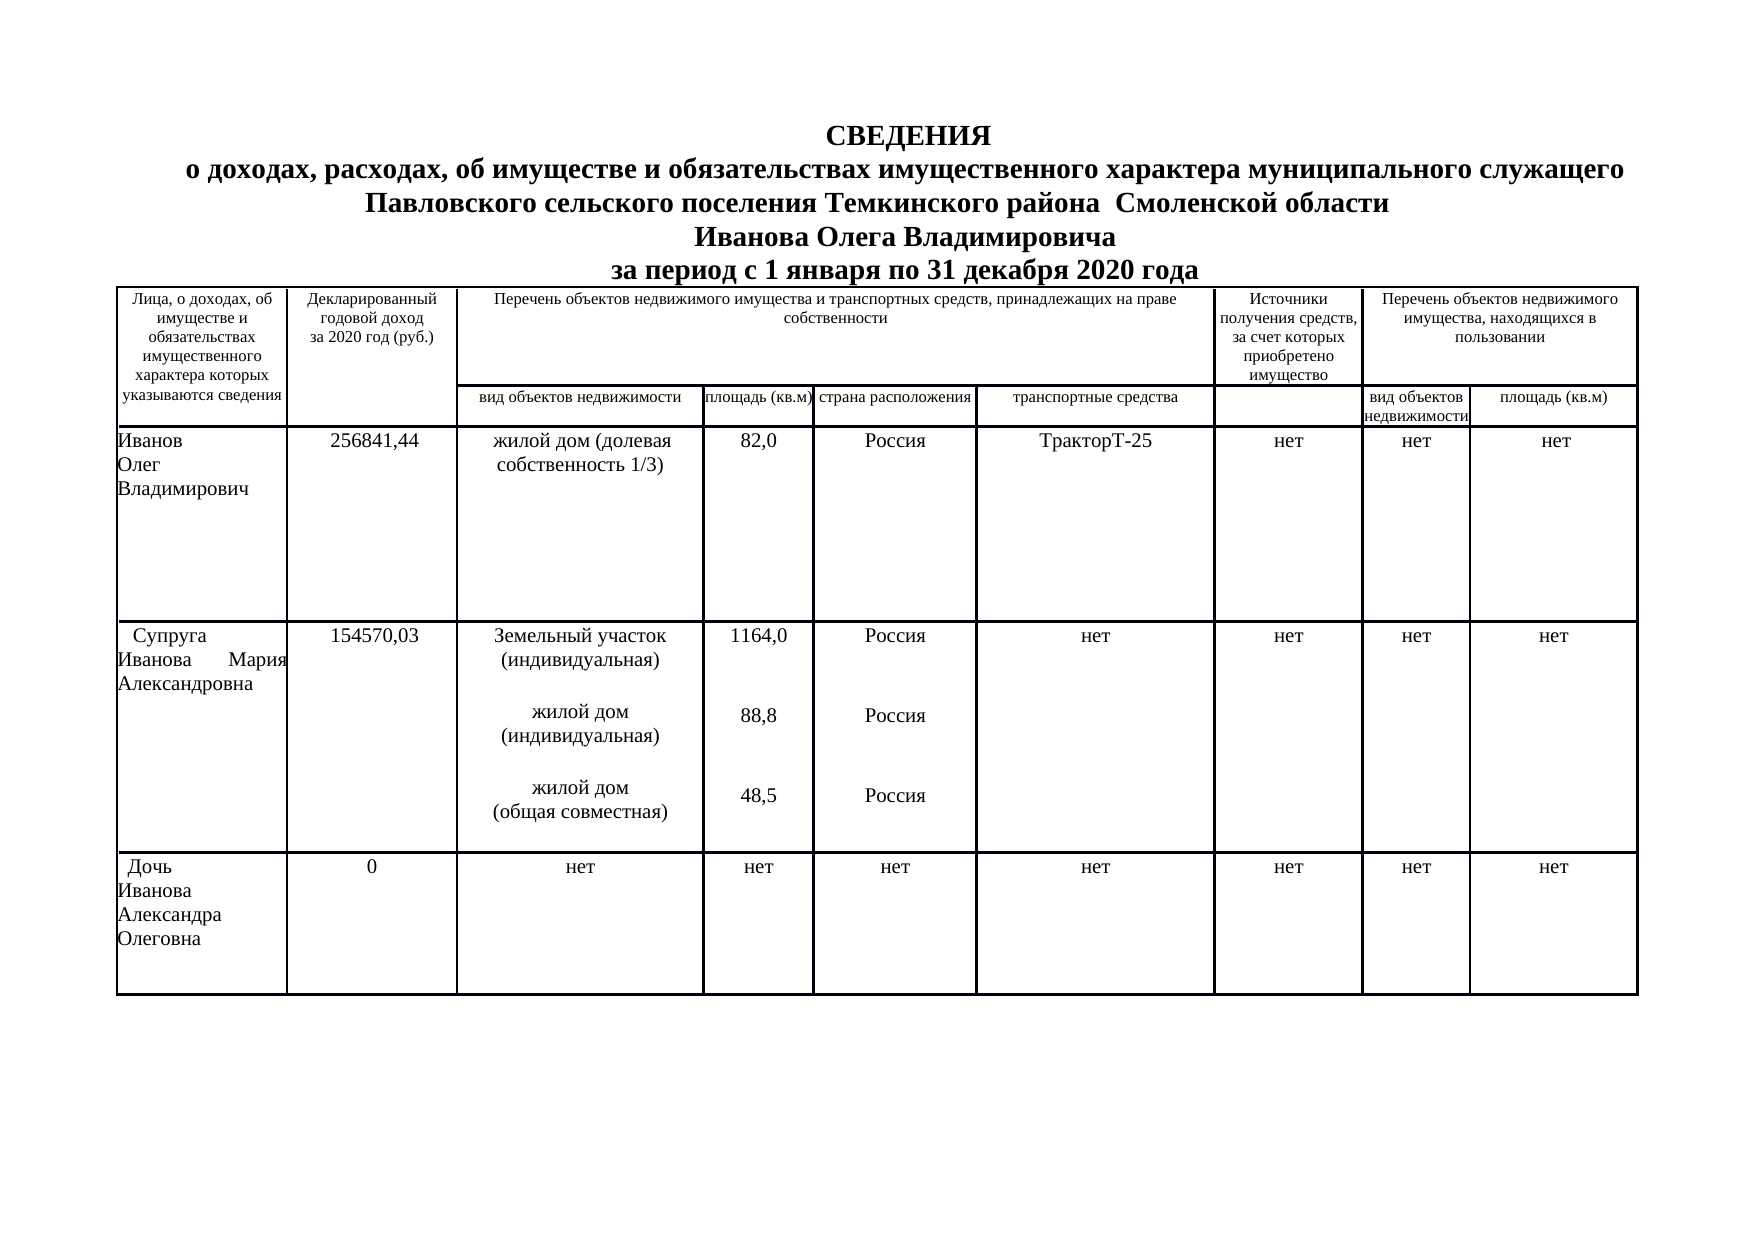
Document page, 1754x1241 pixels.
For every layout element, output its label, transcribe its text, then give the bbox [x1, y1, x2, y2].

table_cell нет [815, 854, 975, 993]
table_cell 154570,03 [288, 623, 456, 851]
table_header Лица, о доходах, об имуществе и обязательствах имущественного характера которых указываются сведения [118, 288, 287, 425]
table_cell нет [1216, 854, 1361, 993]
table_cell нет [1364, 623, 1469, 851]
table_cell ТракторТ-25 [978, 428, 1213, 620]
table_header Перечень объектов недвижимого имущества, находящихся в пользовании [1364, 288, 1636, 384]
table_header Источники получения средств, за счет которых приобретено имущество [1216, 288, 1363, 384]
table_cell площадь (кв.м) [705, 387, 812, 425]
table_header Перечень объектов недвижимого имущества и транспортных средств, принадлежащих на праве собственности [458, 288, 1214, 384]
table_cell вид объектов недвижимости [458, 387, 702, 425]
table_cell 256841,44 [288, 428, 456, 620]
table_cell Россия Россия Россия [815, 623, 975, 851]
table_cell Иванов Олег Владимирович [118, 426, 286, 620]
table_cell нет [1471, 428, 1636, 620]
table_header Декларированный годовой доход за 2020 год (руб.) [288, 288, 457, 425]
table_cell нет [978, 854, 1213, 993]
text о доходах, расходах, об имуществе и обязательствах имущественного характера муниципального служащего Павловского сельского поселения Темкинского района Смоленской области [118, 152, 1636, 219]
table_cell нет [978, 623, 1213, 851]
table_cell жилой дом (долевая собственность 1/3) [458, 428, 702, 620]
table_cell нет [1216, 623, 1361, 851]
table_cell Россия [815, 428, 975, 620]
table_cell транспортные средства [978, 387, 1213, 425]
table_cell нет [1216, 428, 1361, 620]
text СВЕДЕНИЯ [118, 118, 1636, 152]
table_cell 82,0 [705, 428, 812, 620]
table_cell площадь (кв.м) [1471, 387, 1636, 425]
table_cell [1216, 387, 1361, 425]
table_cell вид объектов недвижимости [1364, 387, 1469, 425]
table_cell нет [1364, 428, 1469, 620]
text за период с 1 января по 31 декабря 2020 года [118, 252, 1636, 286]
table_cell нет [705, 854, 812, 993]
table_cell Дочь Иванова Александра Олеговна [118, 852, 286, 993]
table_cell 0 [288, 854, 456, 993]
table_cell нет [1471, 623, 1636, 851]
table_cell нет [458, 854, 702, 993]
table_cell нет [1364, 854, 1469, 993]
table_cell 1164,0 88,8 48,5 [705, 623, 812, 851]
table_cell Земельный участок (индивидуальная) жилой дом (индивидуальная) жилой дом (общая совместная) [458, 623, 702, 851]
text Иванова Олега Владимировича [118, 219, 1636, 252]
table_cell Супруга Иванова Мария Александровна [118, 621, 286, 851]
table_cell нет [1471, 854, 1636, 993]
table_cell страна расположения [815, 387, 975, 425]
